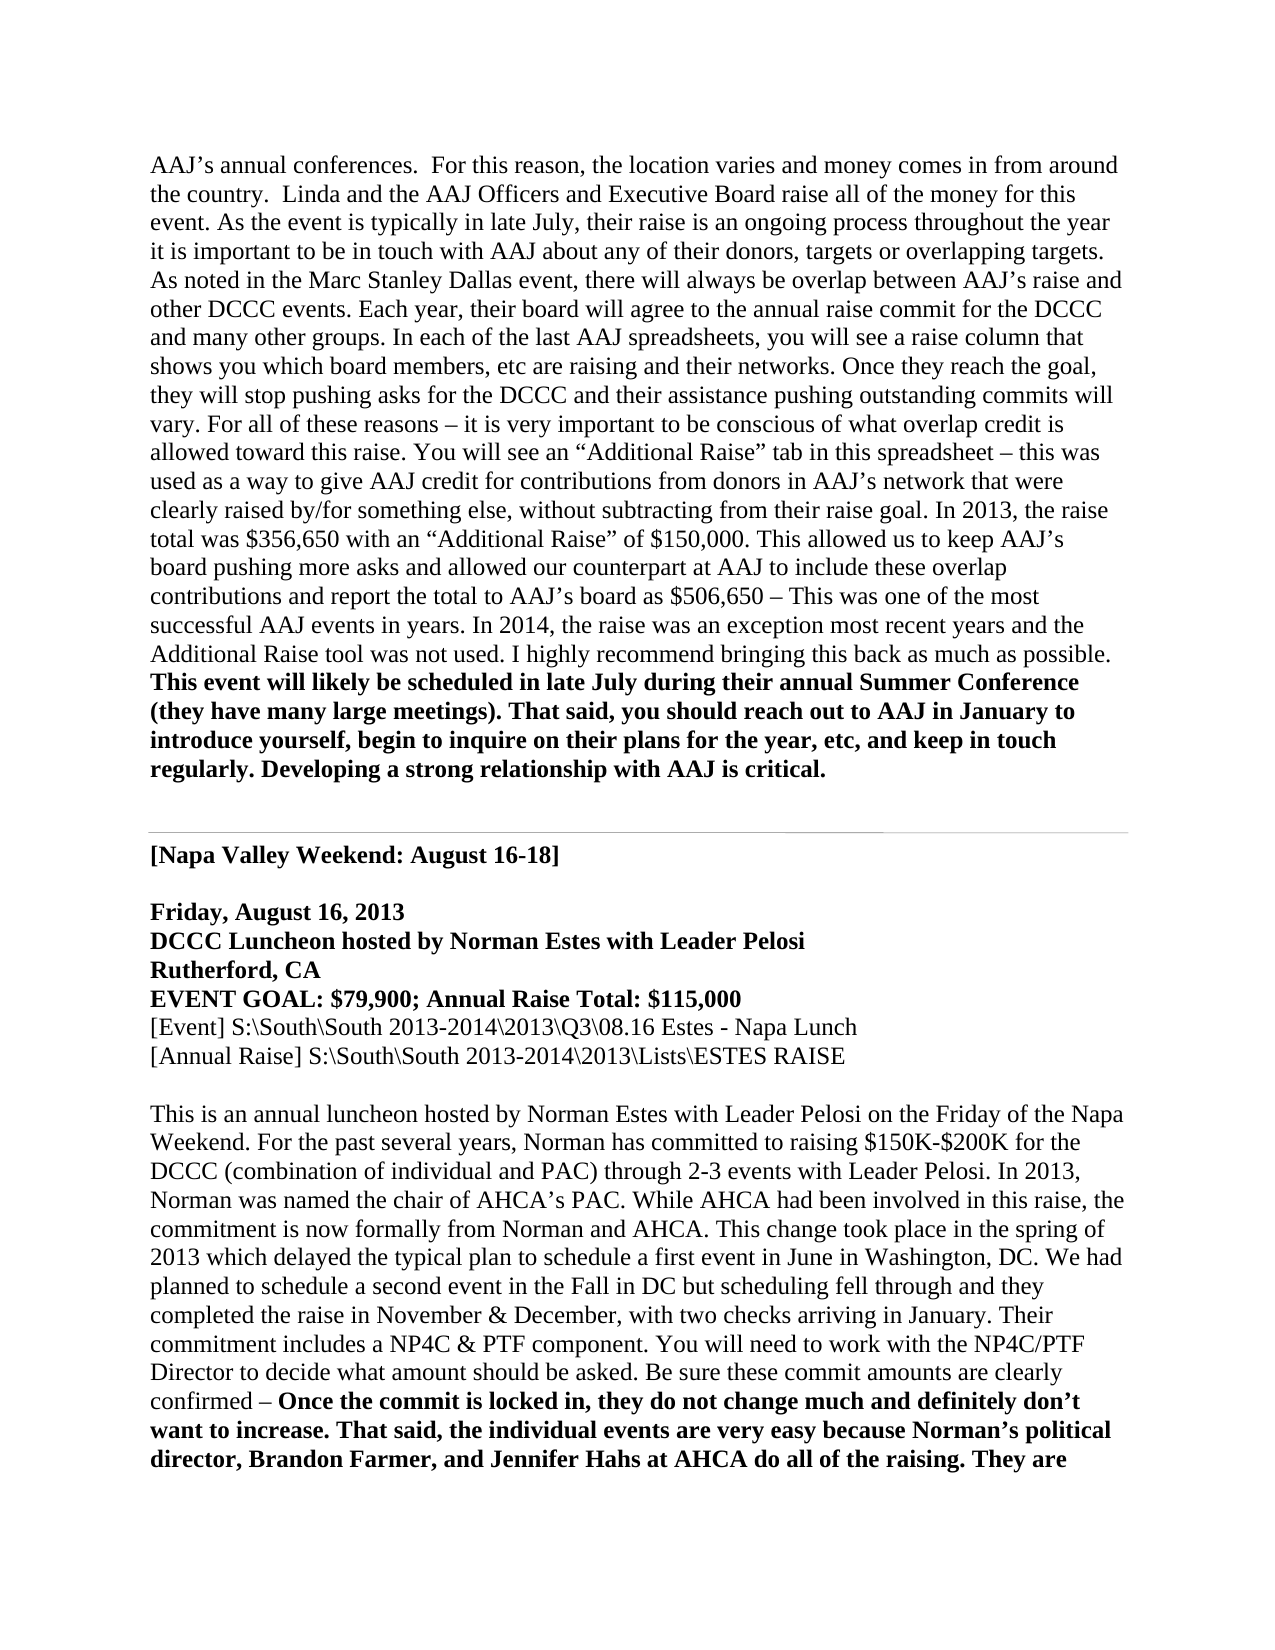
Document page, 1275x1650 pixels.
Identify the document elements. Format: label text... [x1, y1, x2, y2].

text Friday, August 16, 2013 [150, 897, 1125, 926]
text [150, 150, 1125, 265]
text DCCC Luncheon hosted by Norman Estes with Leader Pelosi [150, 926, 1125, 955]
text [Annual Raise] S:\South\South 2013-2014\2013\Lists\ESTES RAISE [150, 1041, 1125, 1070]
text [Event] S:\South\South 2013-2014\2013\Q3\08.16 Estes - Napa Lunch [150, 1012, 1125, 1041]
text EVENT GOAL: $79,900; Annual Raise Total: $115,000 [150, 984, 1125, 1012]
text Rutherford, CA [150, 955, 1125, 984]
text [Napa Valley Weekend: August 16-18] [150, 840, 1125, 869]
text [150, 1099, 1125, 1472]
text As noted in the Marc Stanley Dallas event, there will always be overlap between AAJ’s raise and other DCCC events. Each year, their board will agree to the annual raise commit for the DCCC and many other groups. In each of the last AAJ spreadsheets, you will see a raise column that shows you which board members, etc are raising and their networks. Once they reach the goal, they will stop pushing asks for the DCCC and their assistance pushing outstanding commits will vary. For all of these reasons – it is very important to be conscious of what overlap credit is allowed toward this raise. You will see an “Additional Raise” tab in this spreadsheet – this was used as a way to give AAJ credit for contributions from donors in AAJ’s network that were clearly raised by/for something else, without subtracting from their raise goal. In 2013, the raise total was $356,650 with an “Additional Raise” of $150,000. This allowed us to keep AAJ’s board pushing more asks and allowed our counterpart at AAJ to include these overlap contributions and report the total to AAJ’s board as $506,650 – This was one of the most successful AAJ events in years. In 2014, the raise was an exception most recent years and the Additional Raise tool was not used. I highly recommend bringing this back as much as possible. This event will likely be scheduled in late July during their annual Summer Conference (they have many large meetings). That said, you should reach out to AAJ in January to introduce yourself, begin to inquire on their plans for the year, etc, and keep in touch regularly. Developing a strong relationship with AAJ is critical. [150, 265, 1125, 782]
